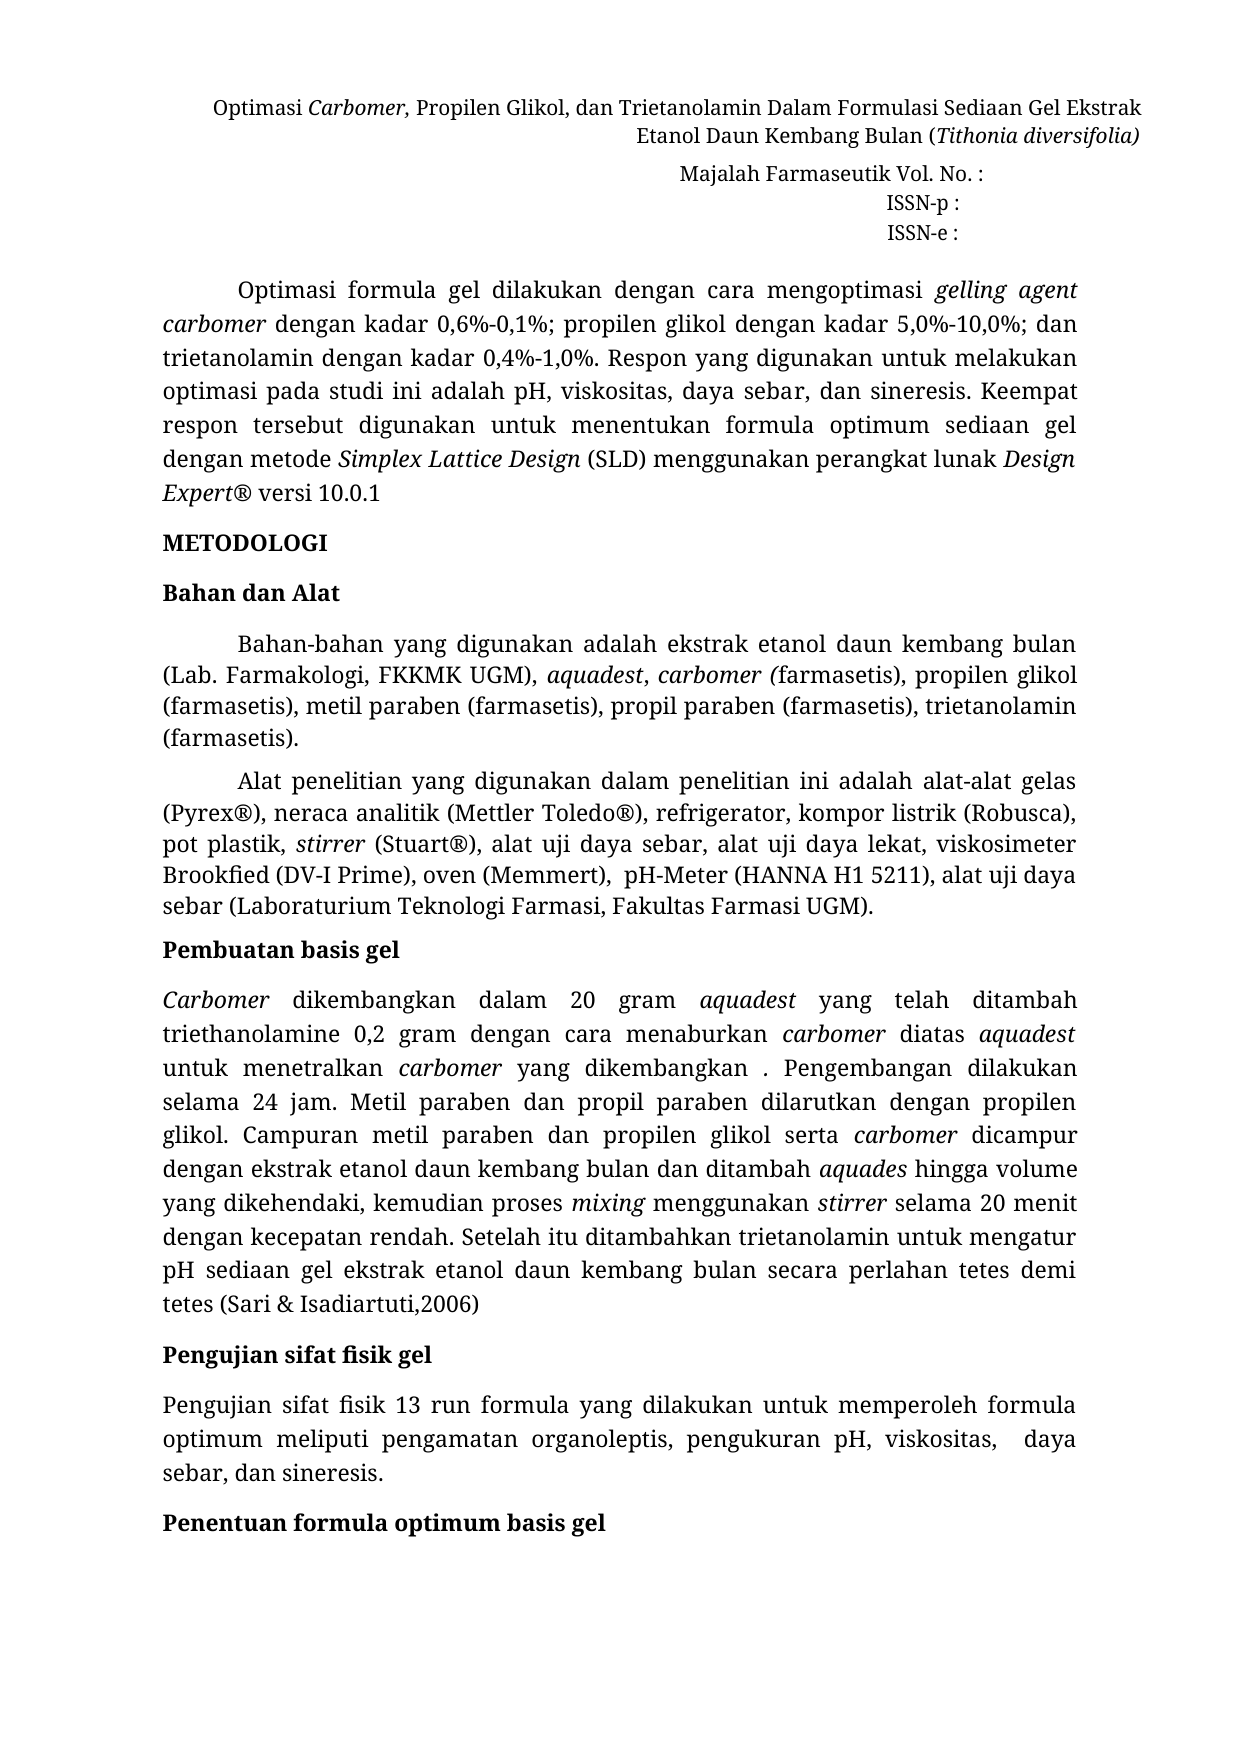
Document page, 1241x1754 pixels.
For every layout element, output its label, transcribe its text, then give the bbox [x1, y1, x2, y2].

text Pengujian sifat fisik gel [162, 1339, 1078, 1370]
text Penentuan formula optimum basis gel [162, 1507, 1078, 1538]
text Bahan dan Alat [162, 577, 1078, 609]
text Carbomer dikembangkan dalam 20 gram aquadest yang telah ditambah triethanolamine 0,2 gram dengan cara menaburkan carbomer diatas aquadest untuk menetralkan carbomer yang dikembangkan . Pengembangan dilakukan selama 24 jam. Metil paraben dan propil paraben dilarutkan dengan propilen glikol. Campuran metil paraben dan propilen glikol serta carbomer dicampur dengan ekstrak etanol daun kembang bulan dan ditambah aquades hingga volume yang dikehendaki, kemudian proses mixing menggunakan stirrer selama 20 menit dengan kecepatan rendah. Setelah itu ditambahkan trietanolamin untuk mengatur pH sediaan gel ekstrak etanol daun kembang bulan secara perlahan tetes demi tetes (Sari & Isadiartuti,2006) [162, 984, 1078, 1319]
text METODOLOGI [162, 527, 1078, 558]
text Pengujian sifat fisik 13 run formula yang dilakukan untuk memperoleh formula optimum meliputi pengamatan organoleptis, pengukuran pH, viskositas, daya sebar, dan sineresis. [162, 1389, 1078, 1488]
text Alat penelitian yang digunakan dalam penelitian ini adalah alat-alat gelas (Pyrex®), neraca analitik (Mettler Toledo®), refrigerator, kompor listrik (Robusca), pot plastik, stirrer (Stuart®), alat uji daya sebar, alat uji daya lekat, viskosimeter Brookfied (DV-I Prime), oven (Memmert), pH-Meter (HANNA H1 5211), alat uji daya sebar (Laboraturium Teknologi Farmasi, Fakultas Farmasi UGM). [162, 765, 1078, 922]
text Bahan-bahan yang digunakan adalah ekstrak etanol daun kembang bulan (Lab. Farmakologi, FKKMK UGM), aquadest, carbomer (farmasetis), propilen glikol (farmasetis), metil paraben (farmasetis), propil paraben (farmasetis), trietanolamin (farmasetis). [162, 628, 1078, 753]
text Pembuatan basis gel [162, 934, 1078, 965]
text Optimasi formula gel dilakukan dengan cara mengoptimasi gelling agent carbomer dengan kadar 0,6%-0,1%; propilen glikol dengan kadar 5,0%-10,0%; dan trietanolamin dengan kadar 0,4%-1,0%. Respon yang digunakan untuk melakukan optimasi pada studi ini adalah pH, viskositas, daya sebar, dan sineresis. Keempat respon tersebut digunakan untuk menentukan formula optimum sediaan gel dengan metode Simplex Lattice Design (SLD) menggunakan perangkat lunak Design Expert® versi 10.0.1 [162, 274, 1078, 508]
